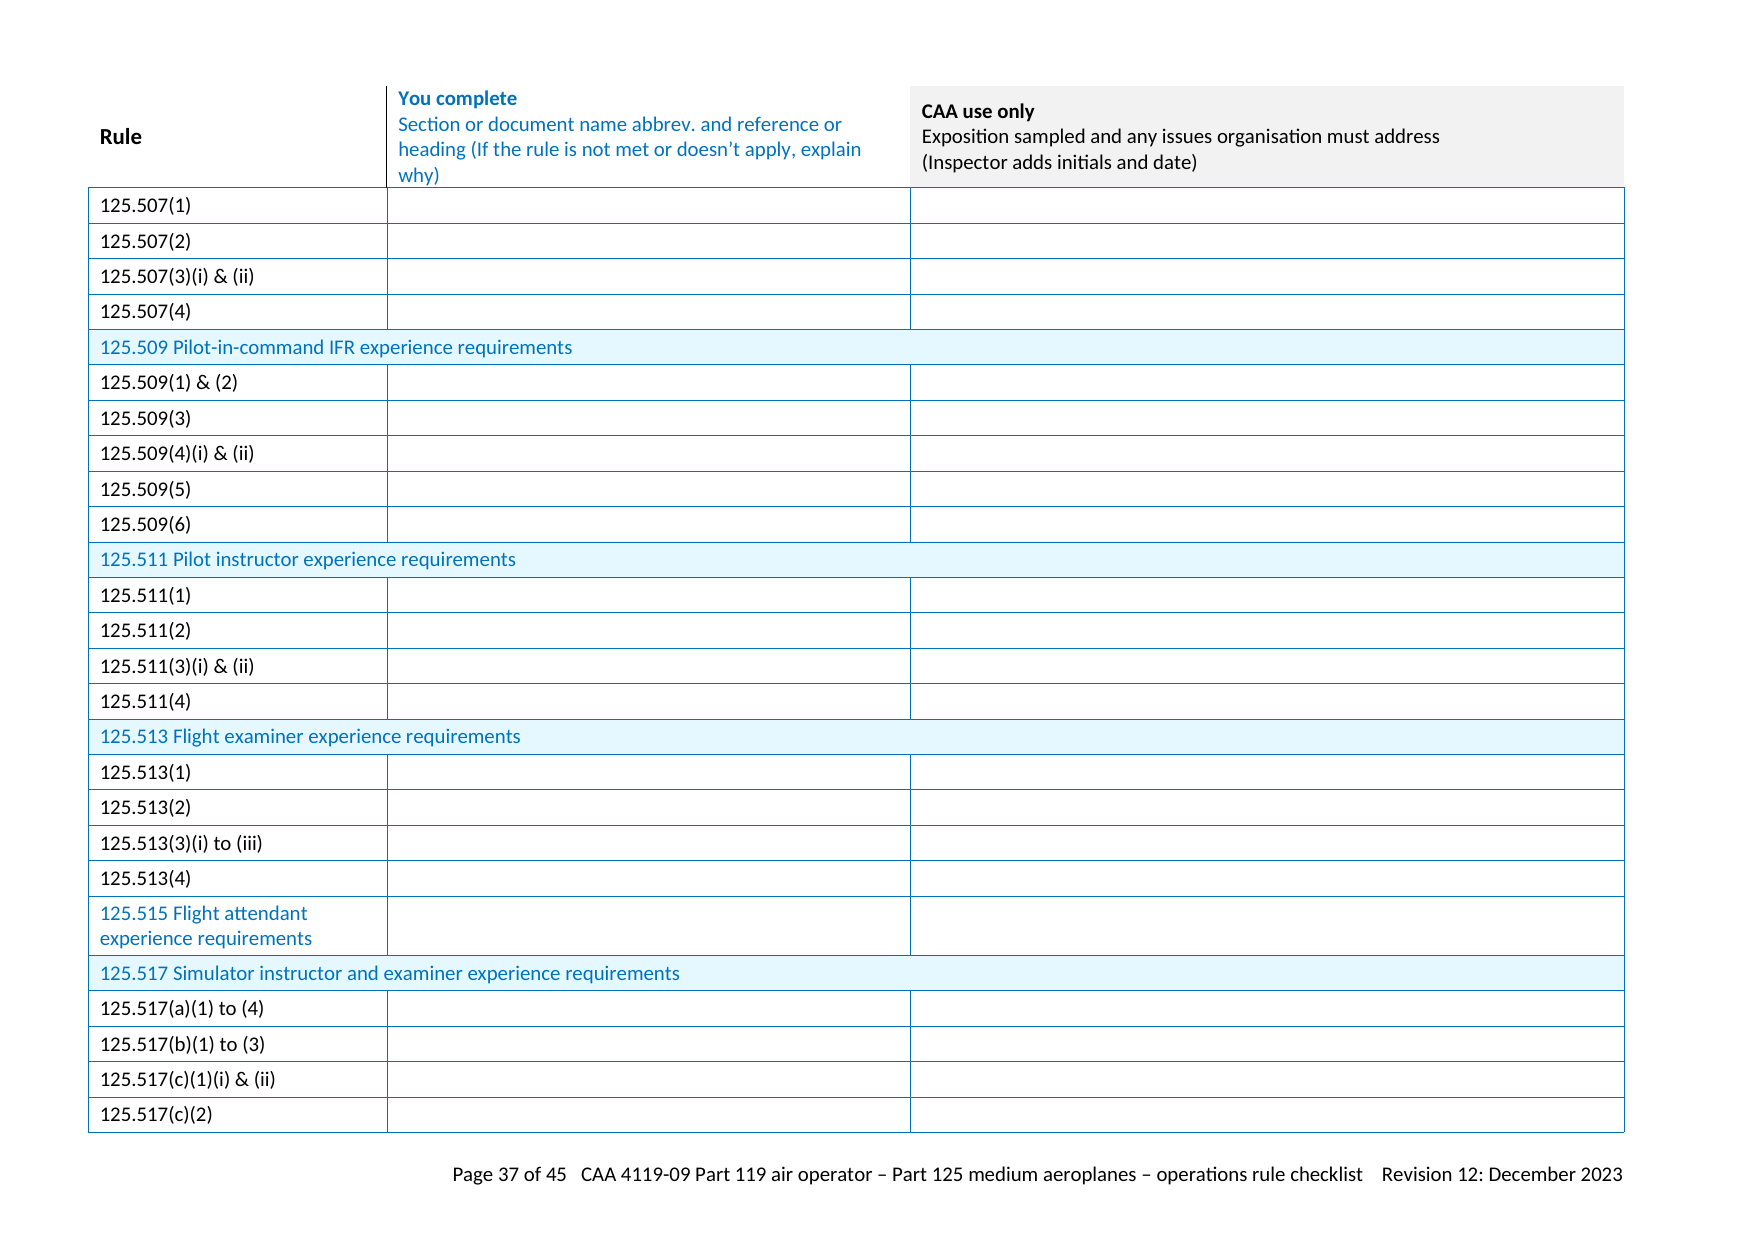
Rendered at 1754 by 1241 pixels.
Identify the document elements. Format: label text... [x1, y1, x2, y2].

table_cell [388, 507, 910, 541]
table_cell [388, 755, 910, 789]
table_cell [388, 897, 910, 955]
table_cell 125.513 Flight examiner experience requirements [89, 720, 1624, 754]
table_cell [911, 991, 1624, 1026]
table_cell [388, 861, 910, 896]
table_cell 125.509(4)(i) & (ii) [89, 436, 387, 471]
table_cell 125.511(1) [89, 578, 387, 612]
table_cell 125.517(a)(1) to (4) [89, 991, 387, 1026]
table_cell 125.515 Flight attendant experience requirements [89, 897, 387, 955]
table_cell [911, 472, 1624, 506]
table_cell [388, 188, 910, 223]
table_cell [911, 1062, 1624, 1096]
table_cell [388, 365, 910, 400]
table_cell 125.517(c)(1)(i) & (ii) [89, 1062, 387, 1096]
table_cell [911, 578, 1624, 612]
table_cell 125.513(2) [89, 790, 387, 825]
table_cell 125.513(1) [89, 755, 387, 789]
table_cell [911, 401, 1624, 435]
table_cell [911, 826, 1624, 860]
table_cell [911, 861, 1624, 896]
table_cell 125.517 Simulator instructor and examiner experience requirements [89, 956, 1624, 990]
table_cell 125.507(2) [89, 224, 387, 258]
table_cell 125.511(2) [89, 613, 387, 648]
table_cell [388, 1098, 910, 1132]
table_cell [388, 613, 910, 648]
table_cell 125.513(4) [89, 861, 387, 896]
table_cell 125.513(3)(i) to (iii) [89, 826, 387, 860]
table_cell 125.511(4) [89, 684, 387, 718]
table_cell [388, 578, 910, 612]
table_cell 125.507(4) [89, 295, 387, 329]
table_cell 125.507(3)(i) & (ii) [89, 259, 387, 293]
table_cell [388, 1062, 910, 1096]
table_cell [388, 1027, 910, 1061]
table_cell [911, 224, 1624, 258]
table_cell [911, 259, 1624, 293]
table_cell 125.509 Pilot-in-command IFR experience requirements [89, 330, 1624, 364]
table_cell 125.509(6) [89, 507, 387, 541]
table_cell [388, 224, 910, 258]
table_cell [911, 507, 1624, 541]
table_cell [911, 897, 1624, 955]
table_cell 125.509(1) & (2) [89, 365, 387, 400]
table_cell [388, 826, 910, 860]
table_cell 125.507(1) [89, 188, 387, 223]
table_cell [911, 1027, 1624, 1061]
table_cell [388, 472, 910, 506]
table_cell [911, 613, 1624, 648]
table_cell [388, 684, 910, 718]
table_cell [911, 188, 1624, 223]
table_header CAA use only Exposition sampled and any issues organisation must address (Inspector adds initials and date) [910, 86, 1624, 187]
table_cell 125.511 Pilot instructor experience requirements [89, 543, 1624, 577]
table_cell 125.509(5) [89, 472, 387, 506]
table_cell [911, 684, 1624, 718]
table_header You complete Section or document name abbrev. and reference or heading (If the rule is not met or doesn’t apply, explain why) [387, 86, 910, 187]
table_cell [911, 649, 1624, 683]
table_cell 125.517(b)(1) to (3) [89, 1027, 387, 1061]
table_cell [388, 436, 910, 471]
table_cell [388, 401, 910, 435]
table_cell [911, 436, 1624, 471]
table_cell [388, 649, 910, 683]
table_cell 125.509(3) [89, 401, 387, 435]
table_cell [911, 755, 1624, 789]
table_cell [388, 259, 910, 293]
table_cell [911, 365, 1624, 400]
table_cell [911, 790, 1624, 825]
table_cell [911, 1098, 1624, 1132]
table_cell [911, 295, 1624, 329]
table_header Rule [88, 86, 386, 187]
table_cell [388, 790, 910, 825]
table_cell 125.517(c)(2) [89, 1098, 387, 1132]
table_cell [388, 991, 910, 1026]
table_cell 125.511(3)(i) & (ii) [89, 649, 387, 683]
table_cell [388, 295, 910, 329]
